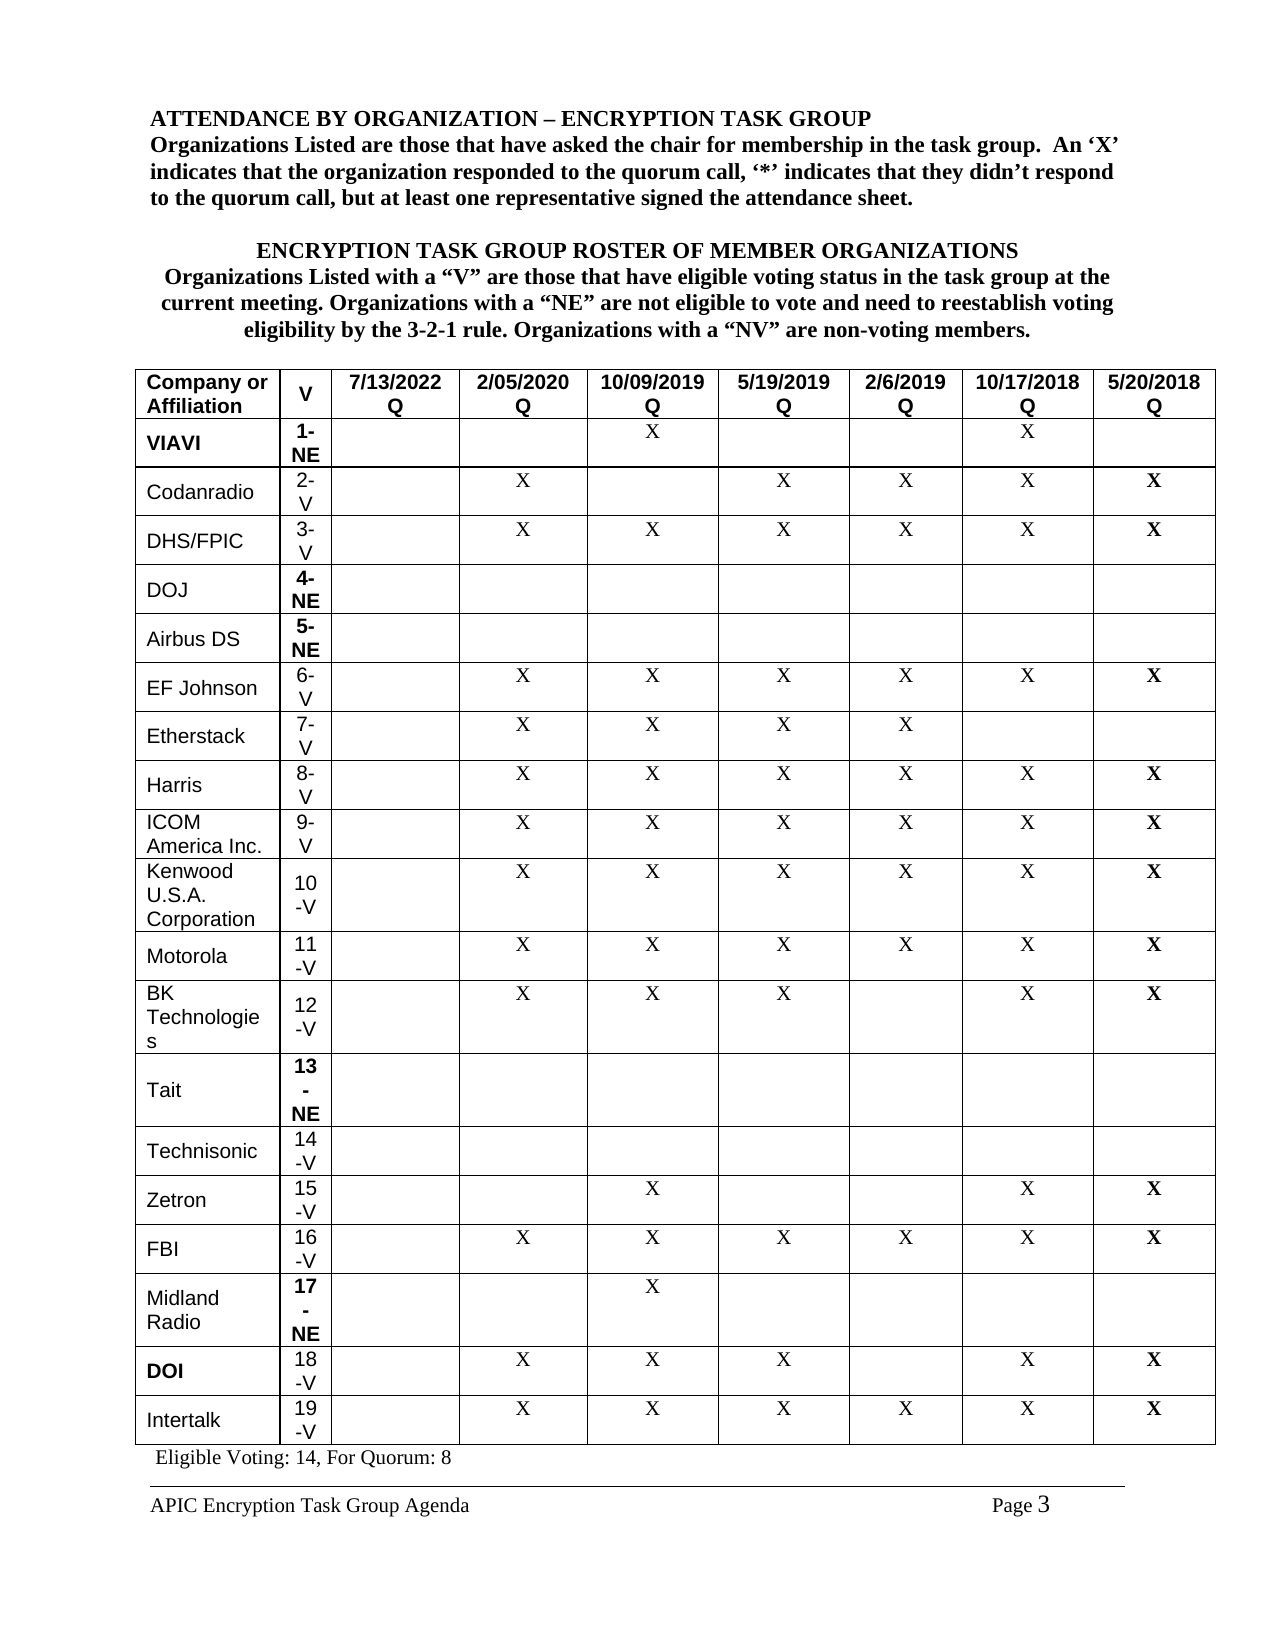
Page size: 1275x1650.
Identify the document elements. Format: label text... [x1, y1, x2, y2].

table_cell X [850, 516, 962, 564]
table_cell X [588, 1225, 718, 1273]
table_cell X [963, 761, 1093, 809]
table_cell X [719, 1347, 849, 1394]
table_cell [1094, 712, 1215, 760]
text ATTENDANCE BY ORGANIZATION – ENCRYPTION TASK GROUP [150, 105, 1125, 131]
table_cell [460, 614, 587, 662]
table_cell [460, 565, 587, 613]
table_cell X [850, 468, 962, 515]
table_cell X [460, 1347, 587, 1394]
table_cell 16-V [281, 1225, 331, 1273]
table_cell 3-V [281, 516, 331, 564]
table_cell X [719, 981, 849, 1053]
table_cell [332, 981, 459, 1053]
table_cell X [963, 1347, 1093, 1394]
table_cell ICOM America Inc. [136, 810, 279, 858]
table_header 2/6/2019 Q [850, 370, 962, 417]
table_cell [332, 859, 459, 931]
table_cell X [588, 516, 718, 564]
table_header 5/20/2018 Q [1094, 370, 1215, 417]
table_cell [719, 1274, 849, 1346]
table_cell [332, 1225, 459, 1273]
table_cell X [588, 859, 718, 931]
table_cell [963, 565, 1093, 613]
table_cell X [1094, 516, 1215, 564]
table_cell X [850, 1396, 962, 1443]
table_cell 18-V [281, 1347, 331, 1394]
table_cell [332, 1347, 459, 1394]
table_cell [1094, 1054, 1215, 1126]
table_cell X [850, 761, 962, 809]
table_cell X [460, 468, 587, 515]
table_cell X [719, 1225, 849, 1273]
table_cell X [719, 859, 849, 931]
table_cell 5- NE [281, 614, 331, 662]
table_cell [332, 663, 459, 711]
table_cell 14-V [281, 1127, 331, 1175]
table_cell Airbus DS [136, 614, 279, 662]
table_cell [963, 614, 1093, 662]
table_cell X [719, 810, 849, 858]
table_cell X [963, 468, 1093, 515]
table_cell [719, 614, 849, 662]
table_cell X [963, 810, 1093, 858]
table_header 2/05/2020 Q [460, 370, 587, 417]
table_header 5/19/2019 Q [719, 370, 849, 417]
table_cell 2-V [281, 468, 331, 515]
table_cell X [460, 761, 587, 809]
table_cell X [460, 516, 587, 564]
table_cell [719, 1127, 849, 1175]
table_cell [460, 1176, 587, 1224]
table_cell 6-V [281, 663, 331, 711]
table_cell 11-V [281, 932, 331, 980]
table_cell X [963, 981, 1093, 1053]
table_cell [332, 1054, 459, 1126]
table_cell [332, 419, 459, 466]
text Organizations Listed with a “V” are those that have eligible voting status in the task group at the current meeting. Organizations with a “NE” are not eligible to vote and need to reestablish voting eligibility by the 3-2-1 rule. Organizations with a “NV” are non-voting members. [150, 263, 1125, 342]
table_cell BK Technologies [136, 981, 279, 1053]
table_cell [719, 565, 849, 613]
table_cell [850, 419, 962, 466]
table_cell [963, 1274, 1093, 1346]
table_cell X [1094, 810, 1215, 858]
table_cell [332, 565, 459, 613]
table_cell Codanradio [136, 468, 279, 515]
table_header 7/13/2022 Q [332, 370, 459, 417]
table_cell [332, 468, 459, 515]
table_cell [1094, 565, 1215, 613]
table_cell Tait [136, 1054, 279, 1126]
table_cell 7-V [281, 712, 331, 760]
table_cell [332, 932, 459, 980]
table_header Company or Affiliation [136, 370, 279, 417]
table_cell [850, 1127, 962, 1175]
table_cell [460, 1274, 587, 1346]
table_header V [281, 370, 331, 417]
table_cell Harris [136, 761, 279, 809]
table_cell X [1094, 761, 1215, 809]
table_cell [588, 468, 718, 515]
table_cell X [719, 516, 849, 564]
table_cell DOJ [136, 565, 279, 613]
table_cell 12-V [281, 981, 331, 1053]
text Eligible Voting: 14, For Quorum: 8 [150, 1445, 1125, 1469]
table_cell [850, 614, 962, 662]
table_cell [850, 1176, 962, 1224]
table_cell X [588, 981, 718, 1053]
table_cell X [963, 516, 1093, 564]
table_cell X [850, 810, 962, 858]
table_cell Kenwood U.S.A. Corporation [136, 859, 279, 931]
table_cell X [588, 1176, 718, 1224]
table_cell [1094, 1127, 1215, 1175]
table_cell X [963, 859, 1093, 931]
table_cell Etherstack [136, 712, 279, 760]
table_cell [963, 1054, 1093, 1126]
table_cell X [588, 1396, 718, 1443]
table_cell X [460, 981, 587, 1053]
table_cell X [850, 712, 962, 760]
table_cell [719, 419, 849, 466]
table_cell [332, 712, 459, 760]
table_cell 1- NE [281, 419, 331, 466]
table_cell X [460, 932, 587, 980]
table_header 10/17/2018 Q [963, 370, 1093, 417]
table_cell X [850, 932, 962, 980]
table_cell [332, 1176, 459, 1224]
table_cell [719, 1176, 849, 1224]
table_cell X [1094, 468, 1215, 515]
table_cell [588, 1127, 718, 1175]
table_cell X [588, 761, 718, 809]
table_cell X [588, 932, 718, 980]
table_cell X [719, 761, 849, 809]
table_cell X [1094, 932, 1215, 980]
table_cell X [588, 712, 718, 760]
table_cell Zetron [136, 1176, 279, 1224]
table_cell X [719, 932, 849, 980]
table_cell X [460, 712, 587, 760]
table_cell 15-V [281, 1176, 331, 1224]
table_cell [1094, 614, 1215, 662]
table_cell X [850, 663, 962, 711]
table_cell [332, 1274, 459, 1346]
table_cell X [963, 419, 1093, 466]
table_cell 10-V [281, 859, 331, 931]
table_cell Intertalk [136, 1396, 279, 1443]
table_cell [588, 565, 718, 613]
table_cell X [963, 1225, 1093, 1273]
table_cell X [588, 663, 718, 711]
table_cell X [1094, 981, 1215, 1053]
table_cell [588, 1054, 718, 1126]
table_cell X [588, 810, 718, 858]
table_cell X [719, 1396, 849, 1443]
table_cell X [1094, 1225, 1215, 1273]
table_cell X [1094, 1396, 1215, 1443]
table_cell X [588, 1347, 718, 1394]
table_cell X [460, 1396, 587, 1443]
table_cell 9-V [281, 810, 331, 858]
table_cell X [588, 419, 718, 466]
table_cell [850, 1054, 962, 1126]
table_cell [1094, 1274, 1215, 1346]
table_cell [963, 1127, 1093, 1175]
table_cell [460, 419, 587, 466]
table_cell X [719, 712, 849, 760]
table_cell DOI [136, 1347, 279, 1394]
table_cell X [719, 468, 849, 515]
table_cell X [850, 1225, 962, 1273]
table_cell Midland Radio [136, 1274, 279, 1346]
table_cell Motorola [136, 932, 279, 980]
table_cell 13-NE [281, 1054, 331, 1126]
table_cell FBI [136, 1225, 279, 1273]
table_cell 19-V [281, 1396, 331, 1443]
table_cell X [1094, 859, 1215, 931]
table_cell [588, 614, 718, 662]
table_cell [850, 981, 962, 1053]
table_cell VIAVI [136, 419, 279, 466]
table_cell [719, 1054, 849, 1126]
table_cell 8-V [281, 761, 331, 809]
table_cell X [963, 1176, 1093, 1224]
table_cell [332, 1396, 459, 1443]
table_cell [460, 1054, 587, 1126]
table_cell [332, 761, 459, 809]
table_cell EF Johnson [136, 663, 279, 711]
table_cell DHS/FPIC [136, 516, 279, 564]
table_cell Technisonic [136, 1127, 279, 1175]
table_cell X [963, 1396, 1093, 1443]
table_cell [1094, 419, 1215, 466]
table_cell X [719, 663, 849, 711]
table_cell 4-NE [281, 565, 331, 613]
table_cell [850, 1274, 962, 1346]
table_cell 17-NE [281, 1274, 331, 1346]
table_cell X [1094, 1347, 1215, 1394]
table_cell X [460, 1225, 587, 1273]
table_cell X [460, 859, 587, 931]
table_cell [332, 614, 459, 662]
table_cell X [588, 1274, 718, 1346]
table_cell X [1094, 663, 1215, 711]
table_cell X [963, 663, 1093, 711]
table_cell X [850, 859, 962, 931]
table_cell [963, 712, 1093, 760]
table_header 10/09/2019 Q [588, 370, 718, 417]
table_cell X [460, 663, 587, 711]
text ENCRYPTION TASK GROUP ROSTER OF MEMBER ORGANIZATIONS [150, 237, 1125, 263]
table_cell [460, 1127, 587, 1175]
table_cell X [460, 810, 587, 858]
table_cell X [963, 932, 1093, 980]
table_cell X [1094, 1176, 1215, 1224]
table_cell [332, 1127, 459, 1175]
table_cell [850, 1347, 962, 1394]
table_cell [332, 516, 459, 564]
table_cell [332, 810, 459, 858]
table_cell [850, 565, 962, 613]
text Organizations Listed are those that have asked the chair for membership in the task group. An ‘X’ indicates that the organization responded to the quorum call, ‘*’ indicates that they didn’t respond to the quorum call, but at least one representative signed the attendance sheet. [150, 131, 1125, 210]
